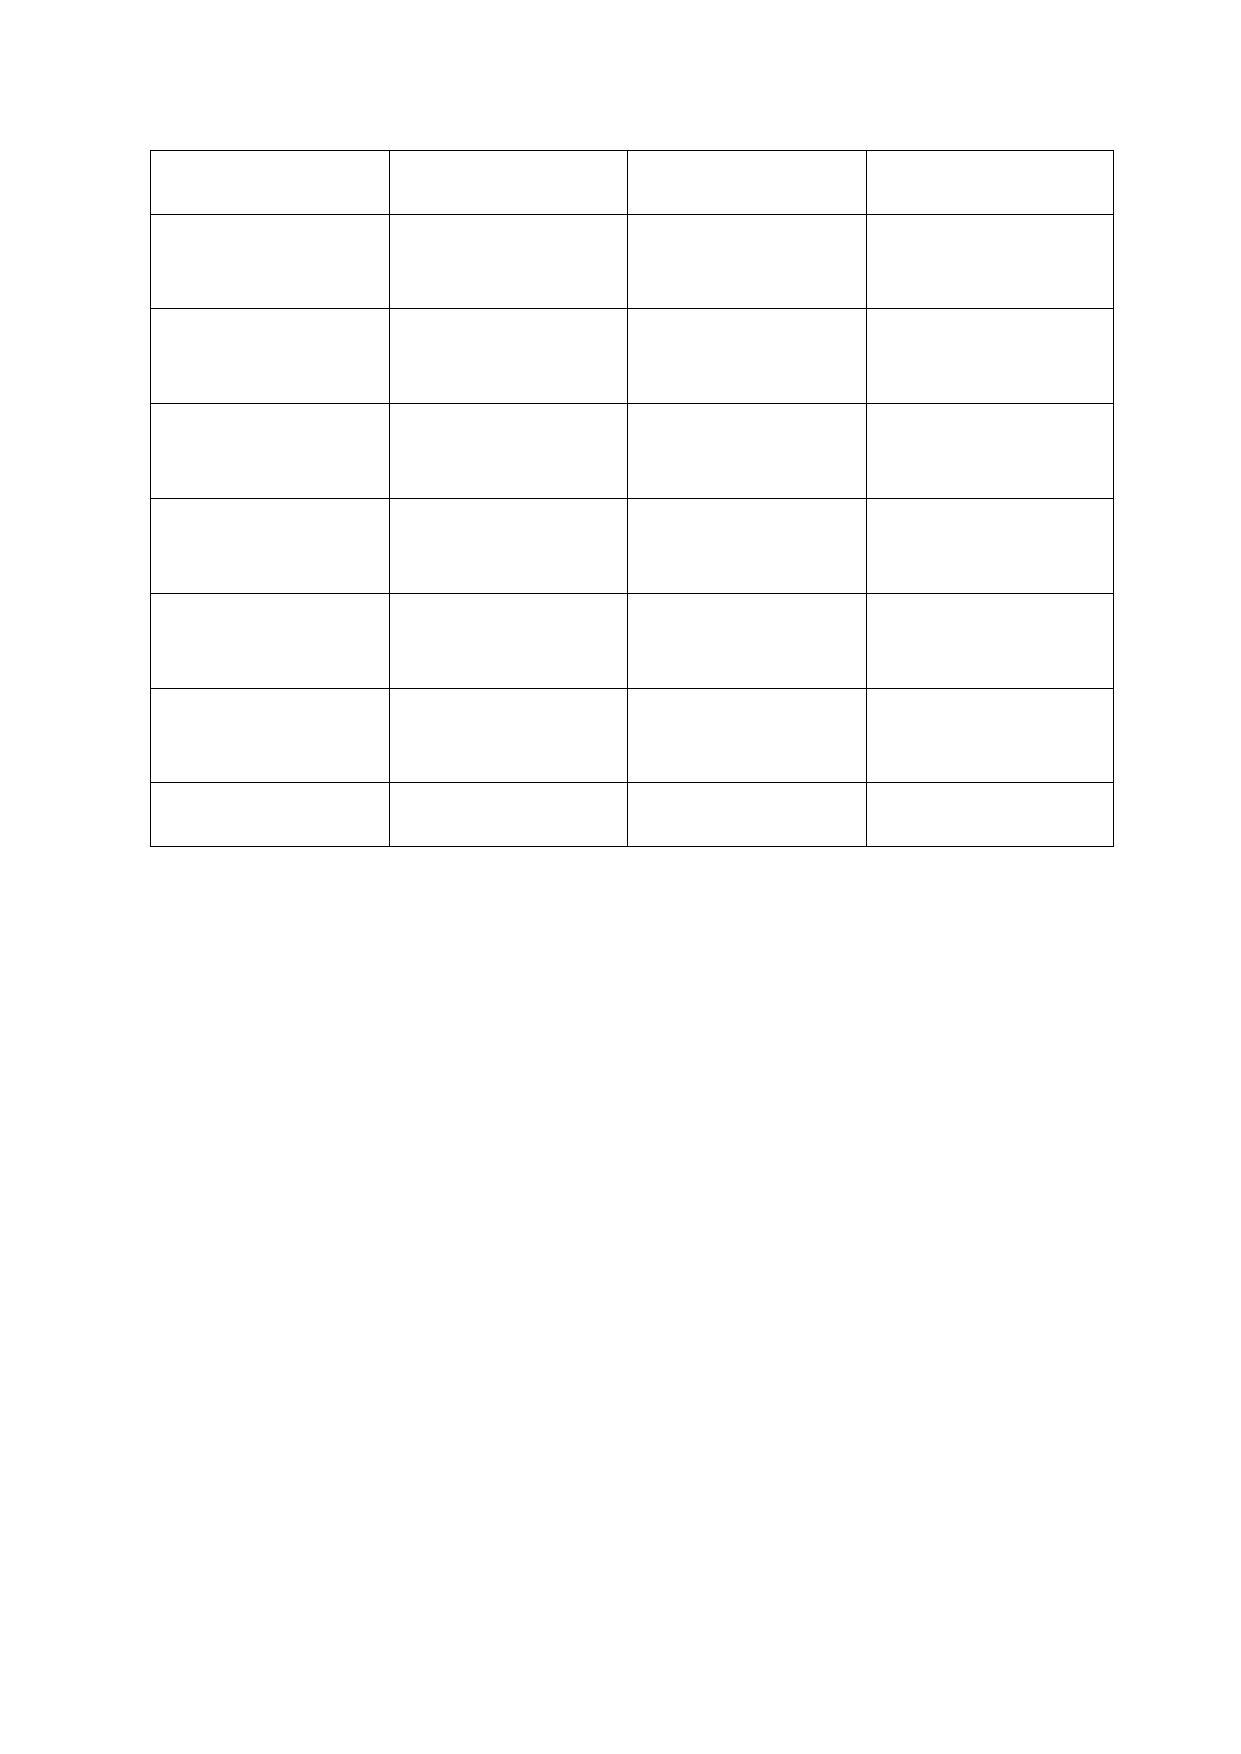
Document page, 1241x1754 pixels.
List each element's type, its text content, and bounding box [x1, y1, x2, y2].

table_cell [151, 689, 389, 782]
table_cell [151, 783, 389, 846]
table_cell [867, 404, 1113, 498]
table_cell [867, 499, 1113, 593]
table_cell [867, 309, 1113, 403]
table_cell [628, 404, 866, 498]
table_cell [867, 783, 1113, 846]
table_cell [867, 151, 1113, 213]
table_cell [390, 594, 627, 687]
table_cell [151, 309, 389, 403]
table_cell [867, 689, 1113, 782]
table_cell [151, 404, 389, 498]
table_cell [390, 689, 627, 782]
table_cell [151, 151, 389, 213]
table_cell [628, 594, 866, 687]
table_cell [390, 499, 627, 593]
table_cell [390, 309, 627, 403]
table_cell [390, 783, 627, 846]
table_cell [151, 215, 389, 308]
table_cell [867, 594, 1113, 687]
table_cell [151, 499, 389, 593]
table_cell [628, 309, 866, 403]
table_cell [390, 215, 627, 308]
table_cell [867, 215, 1113, 308]
table_cell [628, 783, 866, 846]
table_cell [151, 594, 389, 687]
table_cell [628, 689, 866, 782]
table_cell N/A [390, 151, 627, 213]
table_cell [628, 151, 866, 213]
table_cell [390, 404, 627, 498]
table_cell [628, 499, 866, 593]
table_cell [628, 215, 866, 308]
